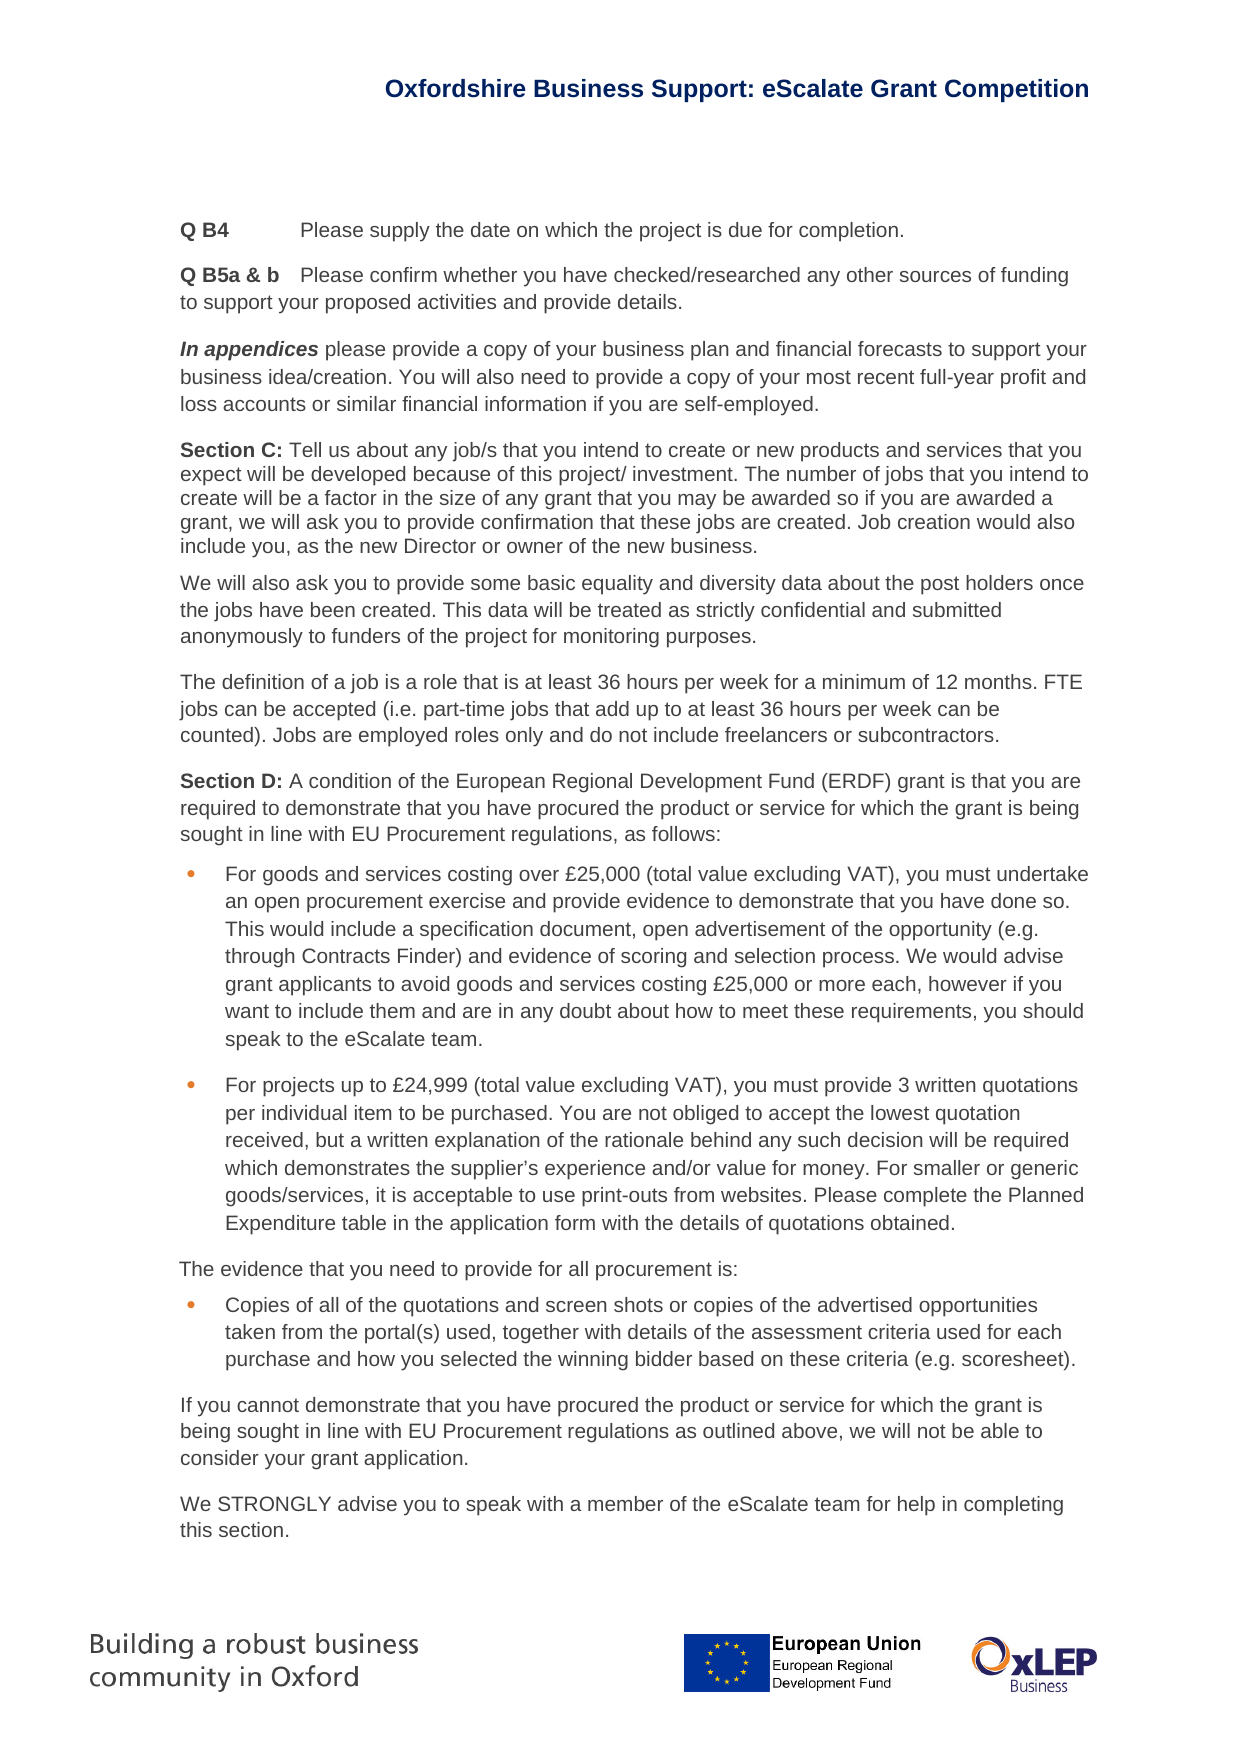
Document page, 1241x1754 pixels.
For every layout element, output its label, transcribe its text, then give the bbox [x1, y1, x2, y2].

list Q B5a & b Please confirm whether you have checked/researched any other sources of funding to support your proposed activities and provide details. [180, 263, 1090, 314]
list In appendices please provide a copy of your business plan and financial forecasts to support your business idea/creation. You will also need to provide a copy of your most recent full-year profit and loss accounts or similar financial information if you are self-employed. [180, 337, 1090, 416]
list Copies of all of the quotations and screen shots or copies of the advertised opportunities taken from the portal(s) used, together with details of the assessment criteria used for each purchase and how you selected the winning bidder based on these criteria (e.g. scoresheet). [187, 1293, 1090, 1371]
list The definition of a job is a role that is at least 36 hours per week for a minimum of 12 months. FTE jobs can be accepted (i.e. part-time jobs that add up to at least 36 hours per week can be counted). Jobs are employed roles only and do not include freelancers or subcontractors. [180, 670, 1090, 747]
list We STRONGLY advise you to speak with a member of the eScalate team for help in completing this section. [180, 1491, 1090, 1542]
list If you cannot demonstrate that you have procured the product or service for which the grant is being sought in line with EU Procurement regulations as outlined above, we will not be able to consider your grant application. [180, 1392, 1090, 1470]
picture [0, 1611, 1241, 1708]
list Section D: A condition of the European Regional Development Fund (ERDF) grant is that you are required to demonstrate that you have procured the product or service for which the grant is being sought in line with EU Procurement regulations, as follows: [180, 769, 1090, 846]
text Section C: Tell us about any job/s that you intend to create or new products and services that you expect will be developed because of this project/ investment. The number of jobs that you intend to create will be a factor in the size of any grant that you may be awarded so if you are awarded a grant, we will ask you to provide confirmation that these jobs are created. Job creation would also include you, as the new Director or owner of the new business. [180, 438, 1090, 558]
list For goods and services costing over £25,000 (total value excluding VAT), you must undertake an open procurement exercise and provide evidence to demonstrate that you have done so. This would include a specification document, open advertisement of the opportunity (e.g. through Contracts Finder) and evidence of scoring and selection process. We would advise grant applicants to avoid goods and services costing £25,000 or more each, however if you want to include them and are in any doubt about how to meet these requirements, you should speak to the eScalate team. [187, 862, 1110, 1051]
list Q B4 Please supply the date on which the project is due for completion. [180, 218, 1090, 242]
list For projects up to £24,999 (total value excluding VAT), you must provide 3 written quotations per individual item to be purchased. You are not obliged to accept the lowest quotation received, but a written explanation of the rationale behind any such decision will be required which demonstrates the supplier’s experience and/or value for money. For smaller or generic goods/services, it is acceptable to use print-outs from websites. Please complete the Planned Expenditure table in the application form with the details of quotations obtained. [187, 1073, 1110, 1234]
list We will also ask you to provide some basic equality and diversity data about the post holders once the jobs have been created. This data will be treated as strictly confidential and submitted anonymously to funders of the project for monitoring purposes. [180, 571, 1090, 648]
text The evidence that you need to provide for all procurement is: [178, 1257, 1090, 1281]
